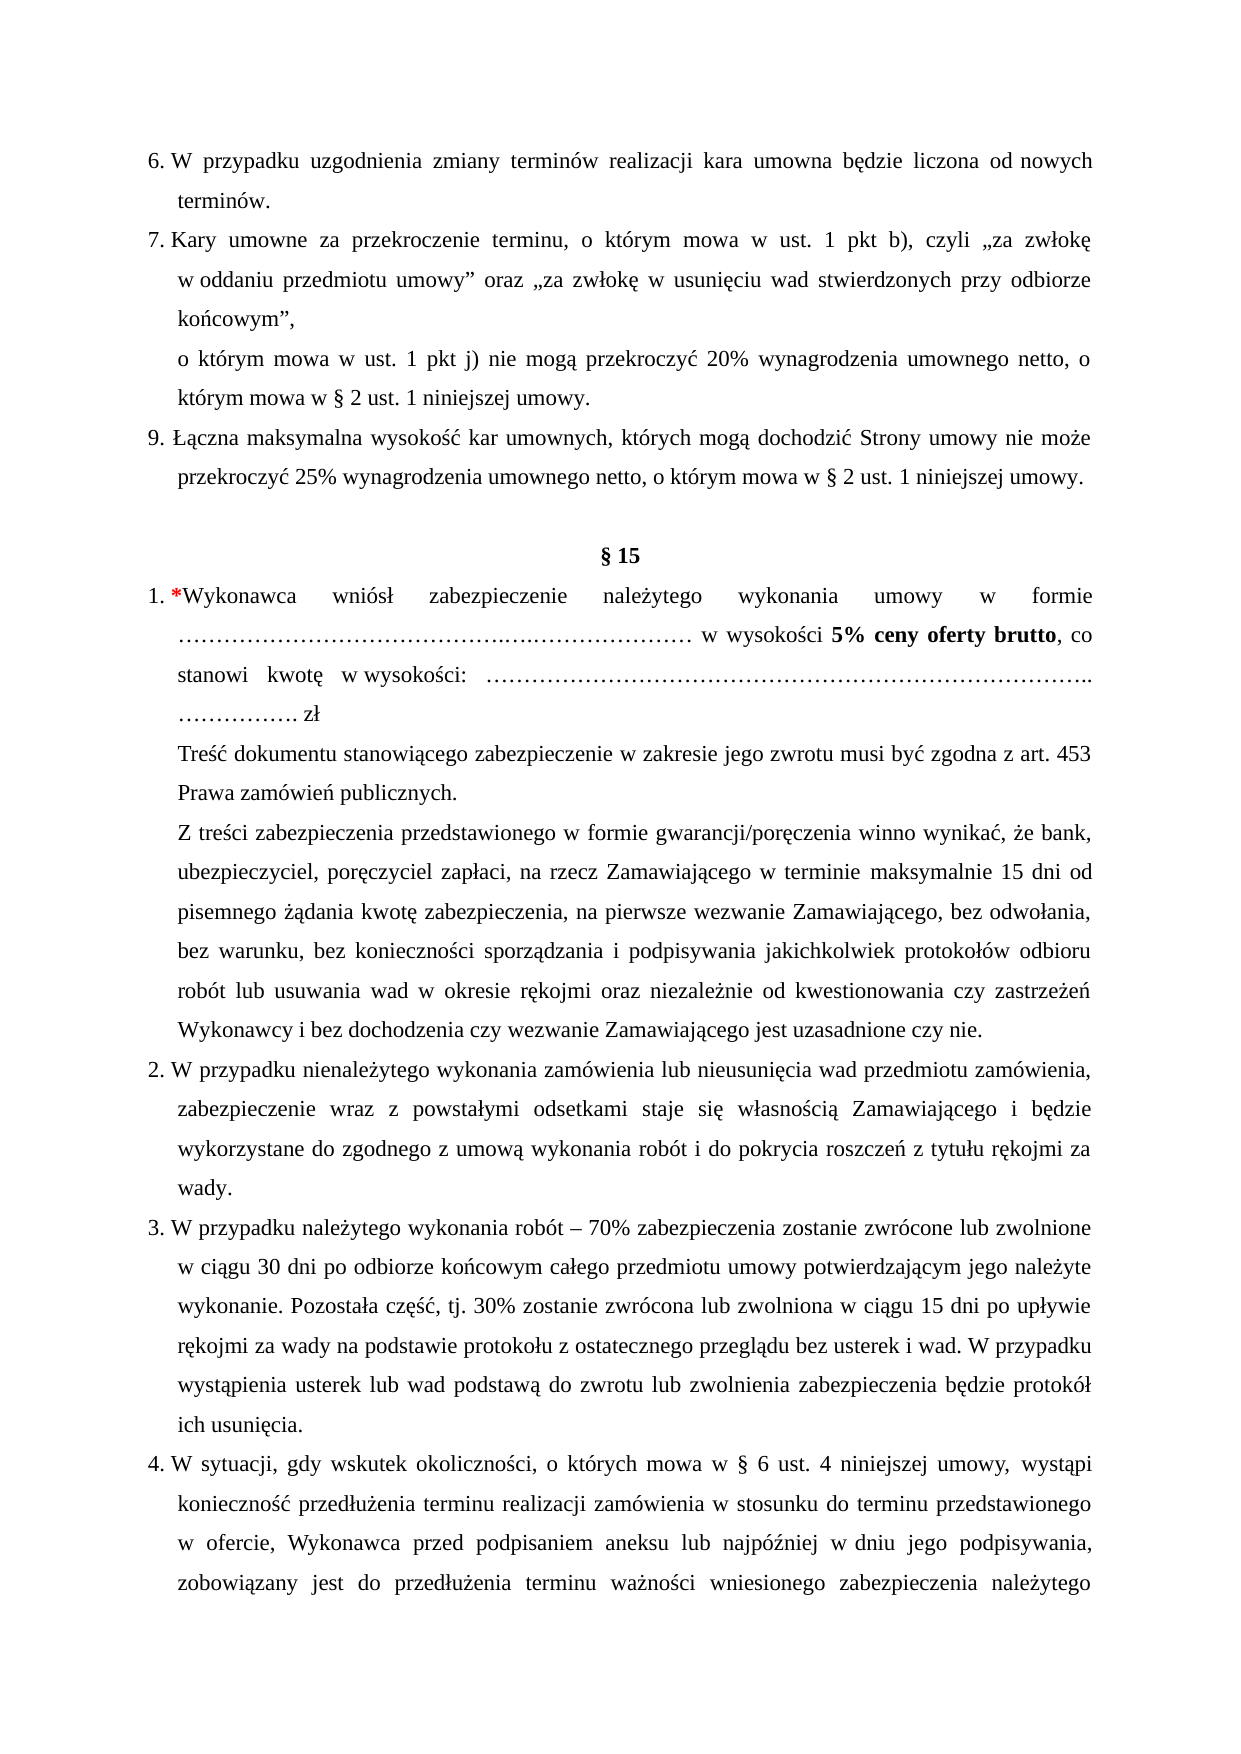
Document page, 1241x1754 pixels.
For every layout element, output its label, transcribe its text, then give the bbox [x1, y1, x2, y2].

text 6. W przypadku uzgodnienia zmiany terminów realizacji kara umowna będzie liczona od nowych terminów. [148, 148, 1093, 213]
text 7. Kary umowne za przekroczenie terminu, o którym mowa w ust. 1 pkt b), czyli „za zwłokę w oddaniu przedmiotu umowy” oraz „za zwłokę w usunięciu wad stwierdzonych przy odbiorze końcowym”, o którym mowa w ust. 1 pkt j) nie mogą przekroczyć 20% wynagrodzenia umownego netto, o którym mowa w § 2 ust. 1 niniejszej umowy. [148, 227, 1093, 411]
text 1. *Wykonawca wniósł zabezpieczenie należytego wykonania umowy w formie …………………………………….….………………… w wysokości 5% ceny oferty brutto, co stanowi kwotę w wysokości: ……………………………………………………………………..……………. zł [148, 582, 1093, 727]
text § 15 [148, 542, 1093, 569]
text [148, 1450, 1093, 1595]
text 9. Łączna maksymalna wysokość kar umownych, których mogą dochodzić Strony umowy nie może przekroczyć 25% wynagrodzenia umownego netto, o którym mowa w § 2 ust. 1 niniejszej umowy. [148, 424, 1093, 490]
text 3. W przypadku należytego wykonania robót – 70% zabezpieczenia zostanie zwrócone lub zwolnione w ciągu 30 dni po odbiorze końcowym całego przedmiotu umowy potwierdzającym jego należyte wykonanie. Pozostała część, tj. 30% zostanie zwrócona lub zwolniona w ciągu 15 dni po upływie rękojmi za wady na podstawie protokołu z ostatecznego przeglądu bez usterek i wad. W przypadku wystąpienia usterek lub wad podstawą do zwrotu lub zwolnienia zabezpieczenia będzie protokół ich usunięcia. [148, 1213, 1093, 1437]
text Treść dokumentu stanowiącego zabezpieczenie w zakresie jego zwrotu musi być zgodna z art. 453 Prawa zamówień publicznych. [177, 740, 1093, 806]
text 2. W przypadku nienależytego wykonania zamówienia lub nieusunięcia wad przedmiotu zamówienia, zabezpieczenie wraz z powstałymi odsetkami staje się własnością Zamawiającego i będzie wykorzystane do zgodnego z umową wykonania robót i do pokrycia roszczeń z tytułu rękojmi za wady. [148, 1056, 1093, 1200]
text Z treści zabezpieczenia przedstawionego w formie gwarancji/poręczenia winno wynikać, że bank, ubezpieczyciel, poręczyciel zapłaci, na rzecz Zamawiającego w terminie maksymalnie 15 dni od pisemnego żądania kwotę zabezpieczenia, na pierwsze wezwanie Zamawiającego, bez odwołania, bez warunku, bez konieczności sporządzania i podpisywania jakichkolwiek protokołów odbioru robót lub usuwania wad w okresie rękojmi oraz niezależnie od kwestionowania czy zastrzeżeń Wykonawcy i bez dochodzenia czy wezwanie Zamawiającego jest uzasadnione czy nie. [177, 819, 1093, 1042]
